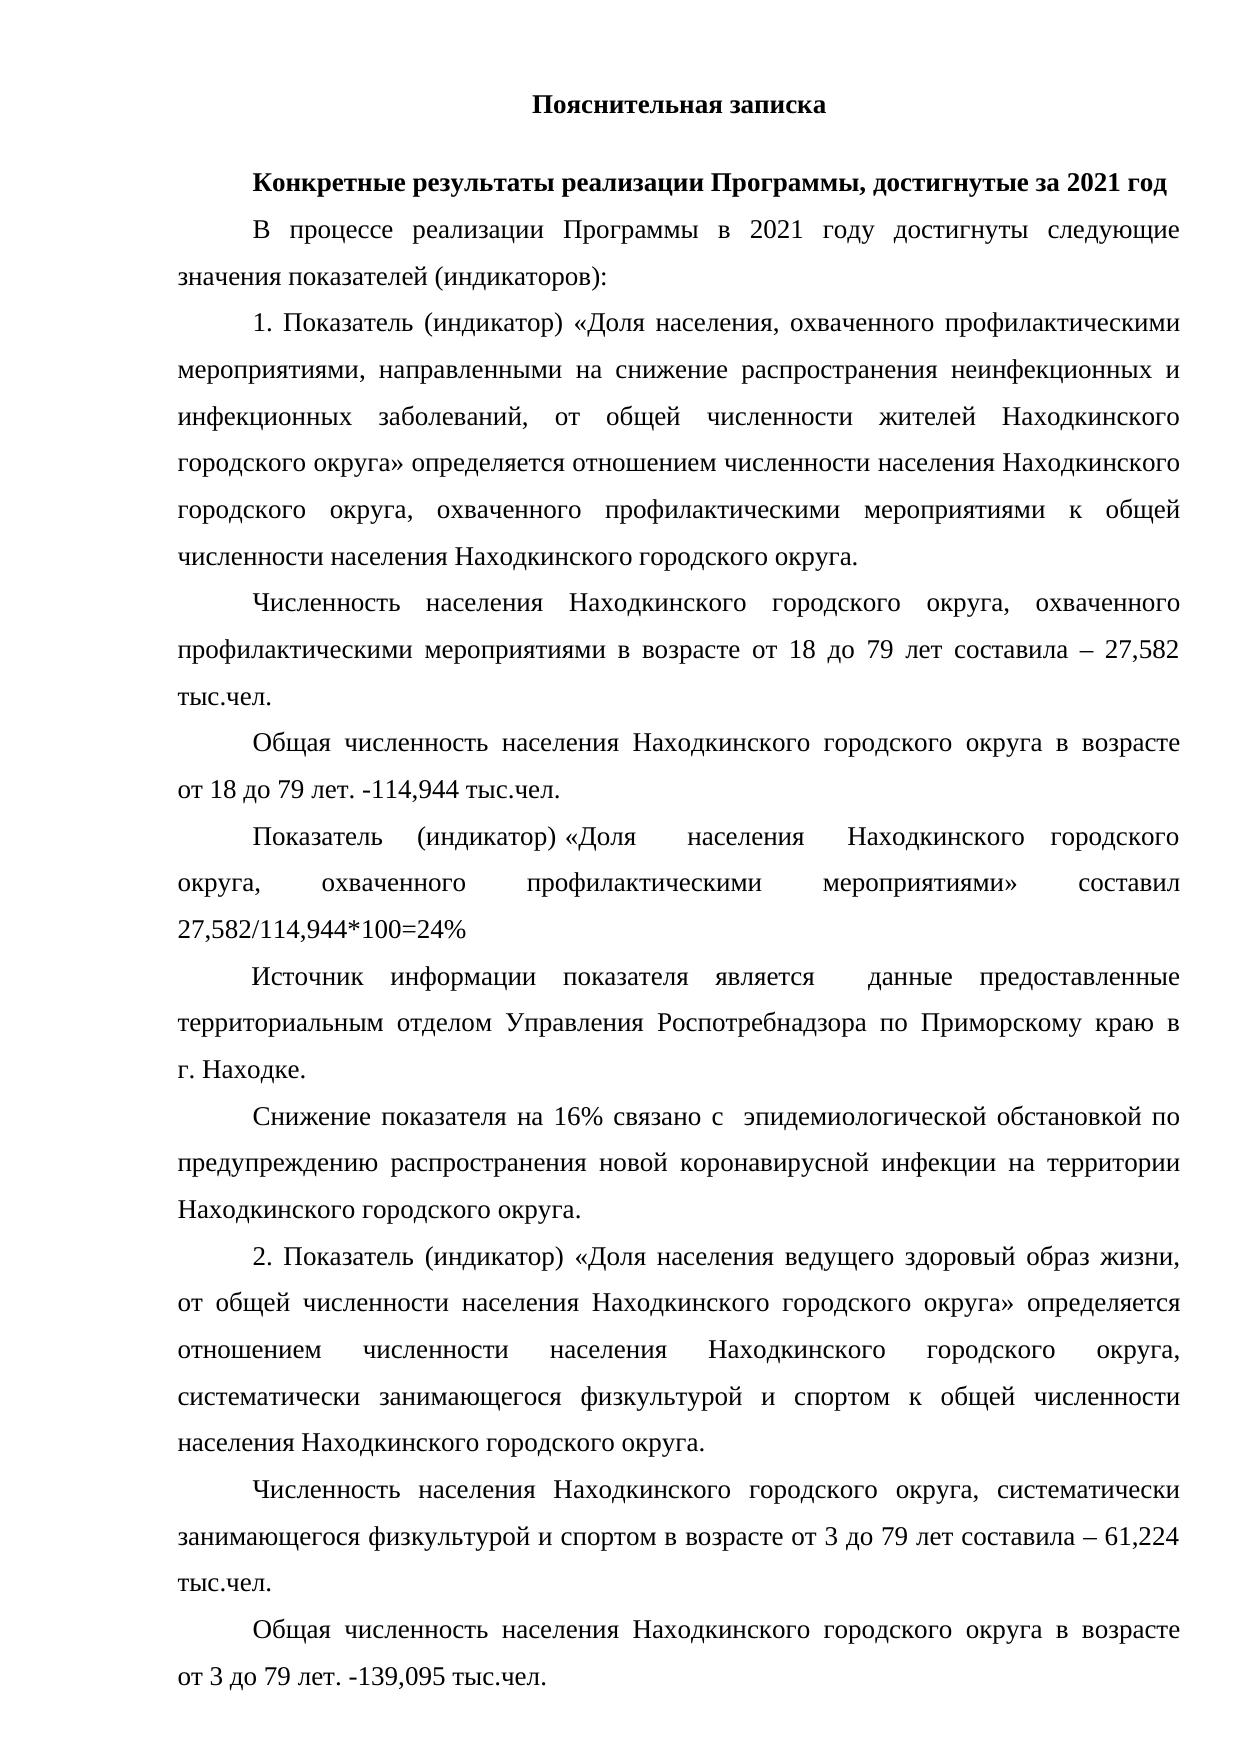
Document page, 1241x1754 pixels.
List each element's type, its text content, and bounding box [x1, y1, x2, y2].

text Показатель (индикатор) «Доля населения Находкинского городского округа, охваченного профилактическими мероприятиями» составил 27,582/114,944*100=24% [177, 820, 1181, 944]
text Источник информации показателя является данные предоставленные территориальным отделом Управления Роспотребнадзора по Приморскому краю в г. Находке. [177, 960, 1181, 1084]
text Конкретные результаты реализации Программы, достигнутые за 2021 год [177, 166, 1181, 198]
text Снижение показателя на 16% связано с эпидемиологической обстановкой по предупреждению распространения новой коронавирусной инфекции на территории Находкинского городского округа. [177, 1100, 1181, 1224]
text 2. Показатель (индикатор) «Доля населения ведущего здоровый образ жизни, от общей численности населения Находкинского городского округа» определяется отношением численности населения Находкинского городского округа, систематически занимающегося физкультурой и спортом к общей численности населения Находкинского городского округа. [177, 1240, 1181, 1458]
text В процессе реализации Программы в 2021 году достигнуты следующие значения показателей (индикаторов): [177, 213, 1181, 291]
text Численность населения Находкинского городского округа, охваченного профилактическими мероприятиями в возрасте от 18 до 79 лет составила – 27,582 тыс.чел. [177, 586, 1181, 711]
text Общая численность населения Находкинского городского округа в возрасте от 18 до 79 лет. -114,944 тыс.чел. [177, 726, 1181, 804]
list Пояснительная записка [177, 89, 1181, 120]
text Численность населения Находкинского городского округа, систематически занимающегося физкультурой и спортом в возрасте от 3 до 79 лет составила – 61,224 тыс.чел. [177, 1473, 1181, 1598]
text 1. Показатель (индикатор) «Доля населения, охваченного профилактическими мероприятиями, направленными на снижение распространения неинфекционных и инфекционных заболеваний, от общей численности жителей Находкинского городского округа» определяется отношением численности населения Находкинского городского округа, охваченного профилактическими мероприятиями к общей численности населения Находкинского городского округа. [177, 306, 1181, 571]
text Общая численность населения Находкинского городского округа в возрасте от 3 до 79 лет. -139,095 тыс.чел. [177, 1613, 1181, 1691]
